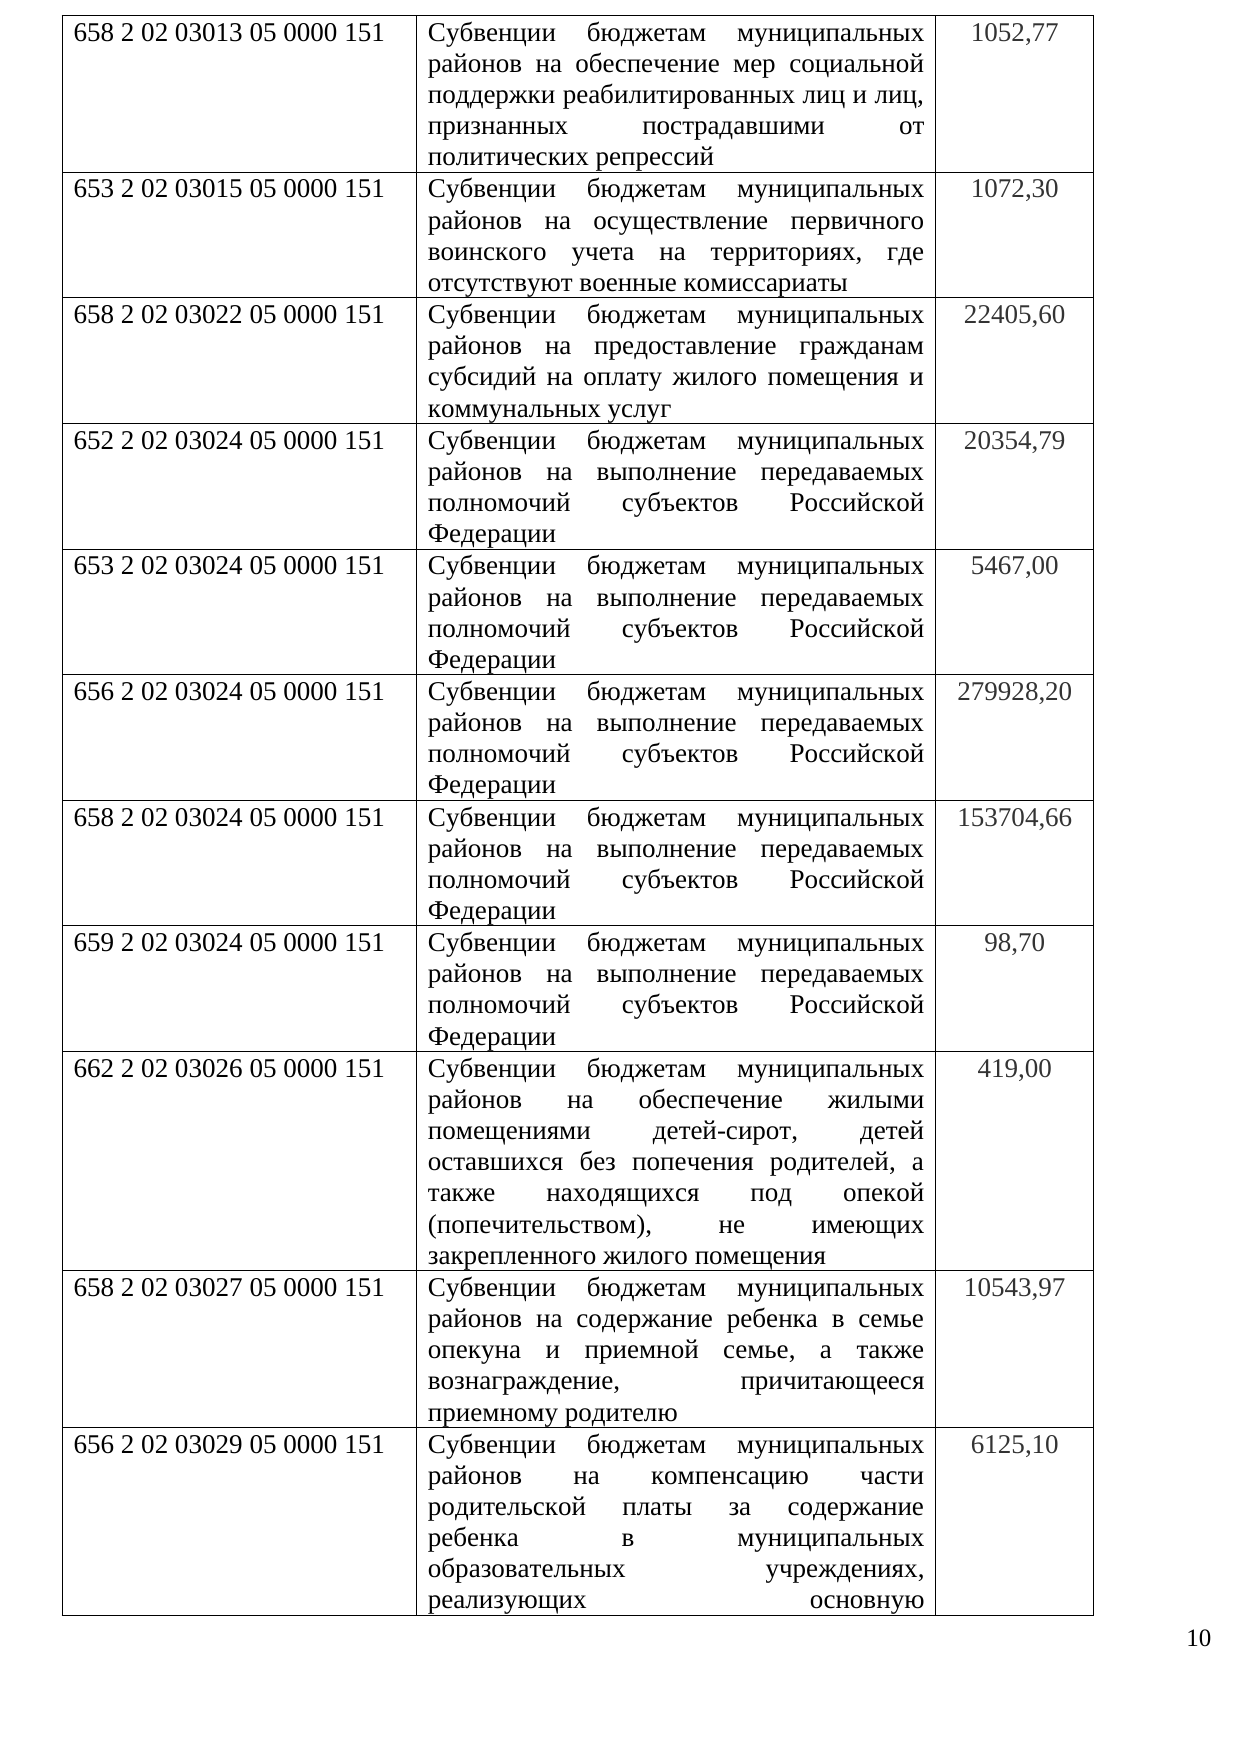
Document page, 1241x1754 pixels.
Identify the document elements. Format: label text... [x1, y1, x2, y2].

table_cell Субвенции бюджетам муниципальных районов на выполнение передаваемых полномочий субъектов Российской Федерации [417, 424, 935, 548]
table_cell 6125,10 [936, 1428, 1093, 1615]
table_cell Субвенции бюджетам муниципальных районов на выполнение передаваемых полномочий субъектов Российской Федерации [417, 801, 935, 925]
table_cell 652 2 02 03024 05 0000 151 [63, 424, 416, 548]
table_cell 658 2 02 03027 05 0000 151 [63, 1271, 416, 1427]
table_cell Субвенции бюджетам муниципальных районов на предоставление гражданам субсидий на оплату жилого помещения и коммунальных услуг [417, 298, 935, 423]
table_cell Субвенции бюджетам муниципальных районов на выполнение передаваемых полномочий субъектов Российской Федерации [417, 675, 935, 800]
table_cell 658 2 02 03022 05 0000 151 [63, 298, 416, 423]
table_cell 22405,60 [936, 298, 1093, 423]
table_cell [63, 1428, 416, 1615]
table_cell 656 2 02 03024 05 0000 151 [63, 675, 416, 800]
table_cell 658 2 02 03013 05 0000 151 [63, 16, 416, 172]
table_cell 5467,00 [936, 550, 1093, 674]
table_cell 10543,97 [936, 1271, 1093, 1427]
table_cell 1072,30 [936, 173, 1093, 297]
table_cell Субвенции бюджетам муниципальных районов на выполнение передаваемых полномочий субъектов Российской Федерации [417, 926, 935, 1051]
table_cell Субвенции бюджетам муниципальных районов на обеспечение жилыми помещениями детей-сирот, детей оставшихся без попечения родителей, а также находящихся под опекой (попечительством), не имеющих закрепленного жилого помещения [417, 1052, 935, 1270]
table_cell 153704,66 [936, 801, 1093, 925]
table_cell Субвенции бюджетам муниципальных районов на содержание ребенка в семье опекуна и приемной семье, а также вознаграждение, причитающееся приемному родителю [417, 1271, 935, 1427]
table_cell 658 2 02 03024 05 0000 151 [63, 801, 416, 925]
table_cell 98,70 [936, 926, 1093, 1051]
table_cell 653 2 02 03015 05 0000 151 [63, 173, 416, 297]
table_cell 419,00 [936, 1052, 1093, 1270]
table_cell 1052,77 [936, 16, 1093, 172]
table_cell 659 2 02 03024 05 0000 151 [63, 926, 416, 1051]
table_cell 662 2 02 03026 05 0000 151 [63, 1052, 416, 1270]
table_cell 279928,20 [936, 675, 1093, 800]
table_cell 653 2 02 03024 05 0000 151 [63, 550, 416, 674]
table_cell Субвенции бюджетам муниципальных районов на выполнение передаваемых полномочий субъектов Российской Федерации [417, 550, 935, 674]
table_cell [417, 1428, 935, 1615]
table_cell Субвенции бюджетам муниципальных районов на осуществление первичного воинского учета на территориях, где отсутствуют военные комиссариаты [417, 173, 935, 297]
table_cell Субвенции бюджетам муниципальных районов на обеспечение мер социальной поддержки реабилитированных лиц и лиц, признанных пострадавшими от политических репрессий [417, 16, 935, 172]
table_cell 20354,79 [936, 424, 1093, 548]
